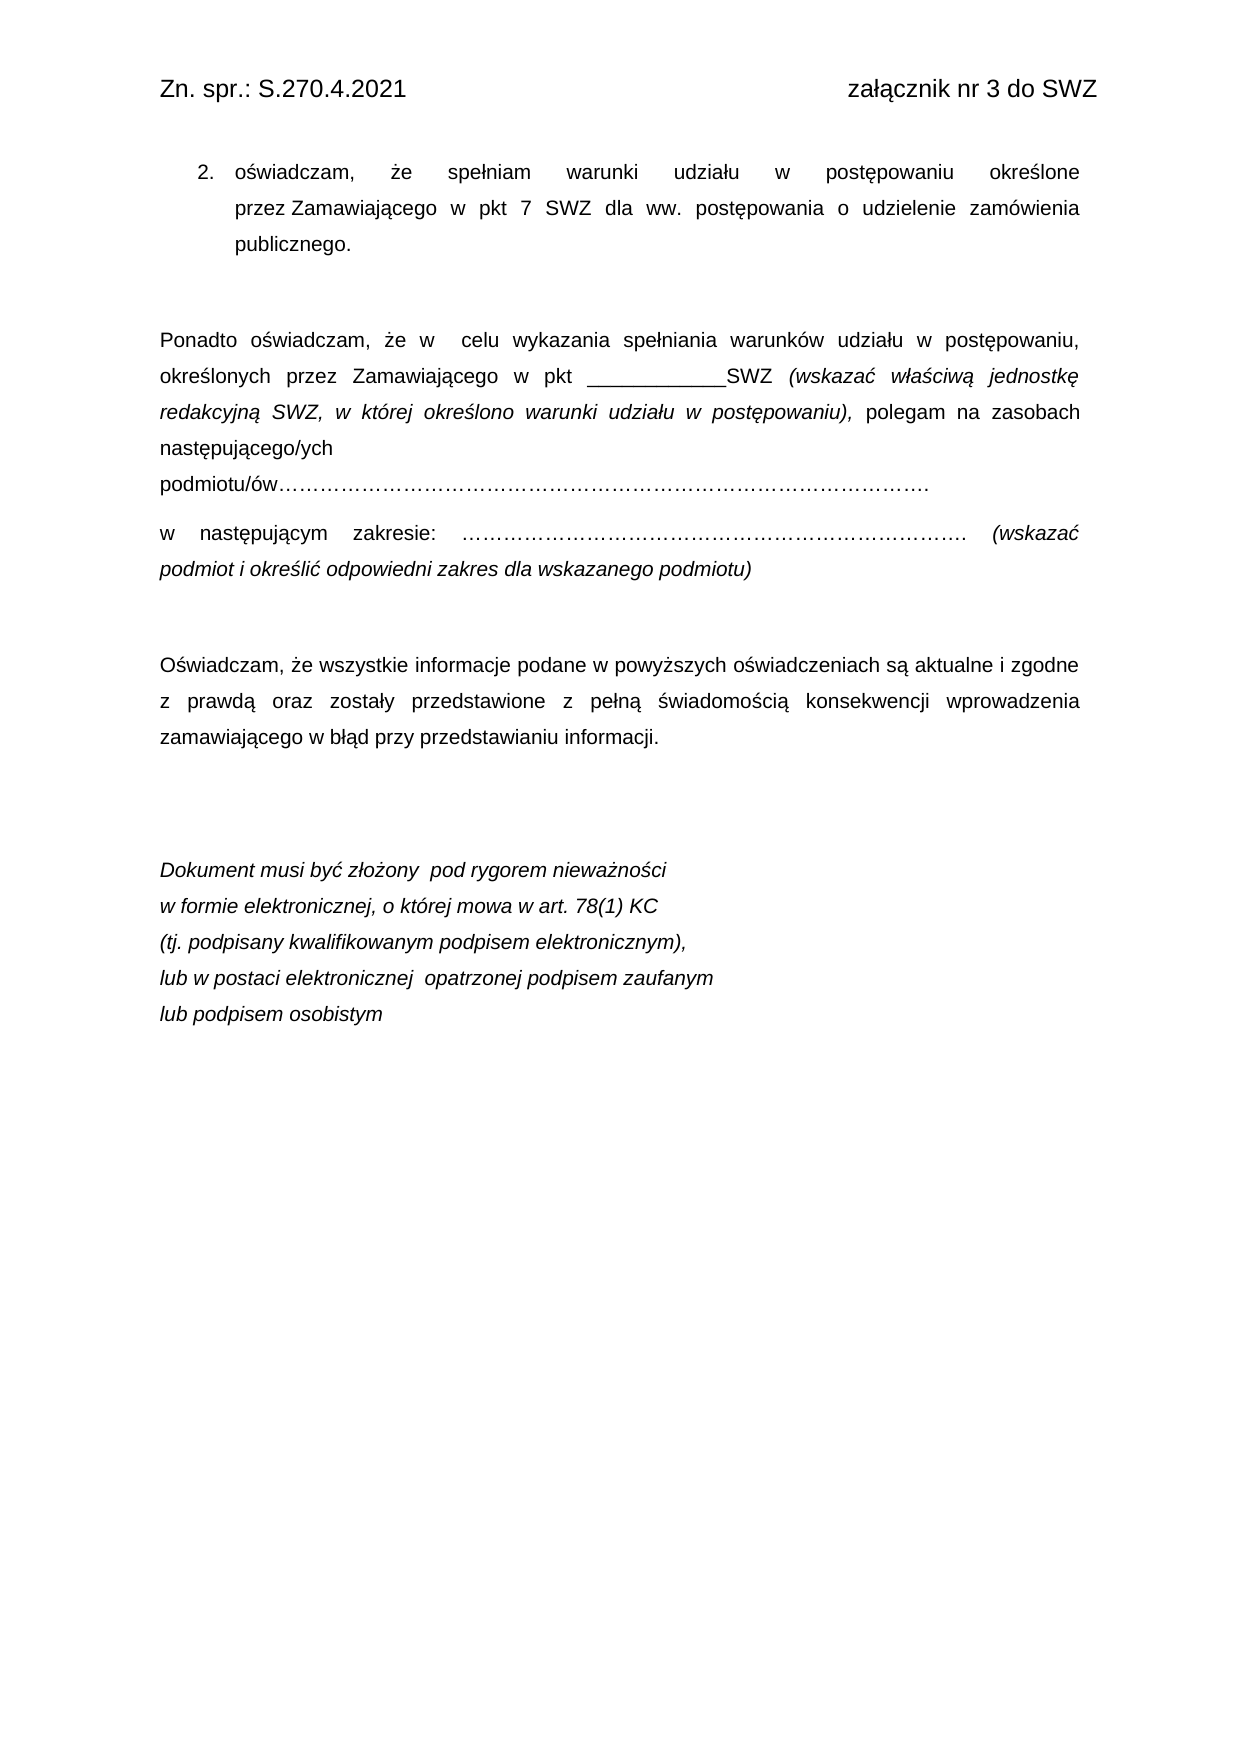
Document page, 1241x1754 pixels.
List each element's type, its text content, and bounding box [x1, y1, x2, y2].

text Dokument musi być złożony pod rygorem nieważności w formie elektronicznej, o której mowa w art. 78(1) KC (tj. podpisany kwalifikowanym podpisem elektronicznym), [159, 858, 1081, 954]
text Ponadto oświadczam, że w celu wykazania spełniania warunków udziału w postępowaniu, określonych przez Zamawiającego w pkt ____________SWZ (wskazać właściwą jednostkę redakcyjną SWZ, w której określono warunki udziału w postępowaniu), polegam na zasobach następującego/ych podmiotu/ów…………………………………………………………………………………. [159, 328, 1081, 496]
text lub w postaci elektronicznej opatrzonej podpisem zaufanym [159, 966, 1081, 990]
text w następującym zakresie: ………………………………………………………………. (wskazać podmiot i określić odpowiedni zakres dla wskazanego podmiotu) [159, 520, 1081, 580]
text Oświadczam, że wszystkie informacje podane w powyższych oświadczeniach są aktualne i zgodne z prawdą oraz zostały przedstawione z pełną świadomością konsekwencji wprowadzenia zamawiającego w błąd przy przedstawianiu informacji. [159, 653, 1081, 749]
text lub podpisem osobistym [159, 1002, 1081, 1026]
list oświadczam, że spełniam warunki udziału w postępowaniu określone przez Zamawiającego w pkt 7 SWZ dla ww. postępowania o udzielenie zamówienia publicznego. [197, 159, 1081, 255]
